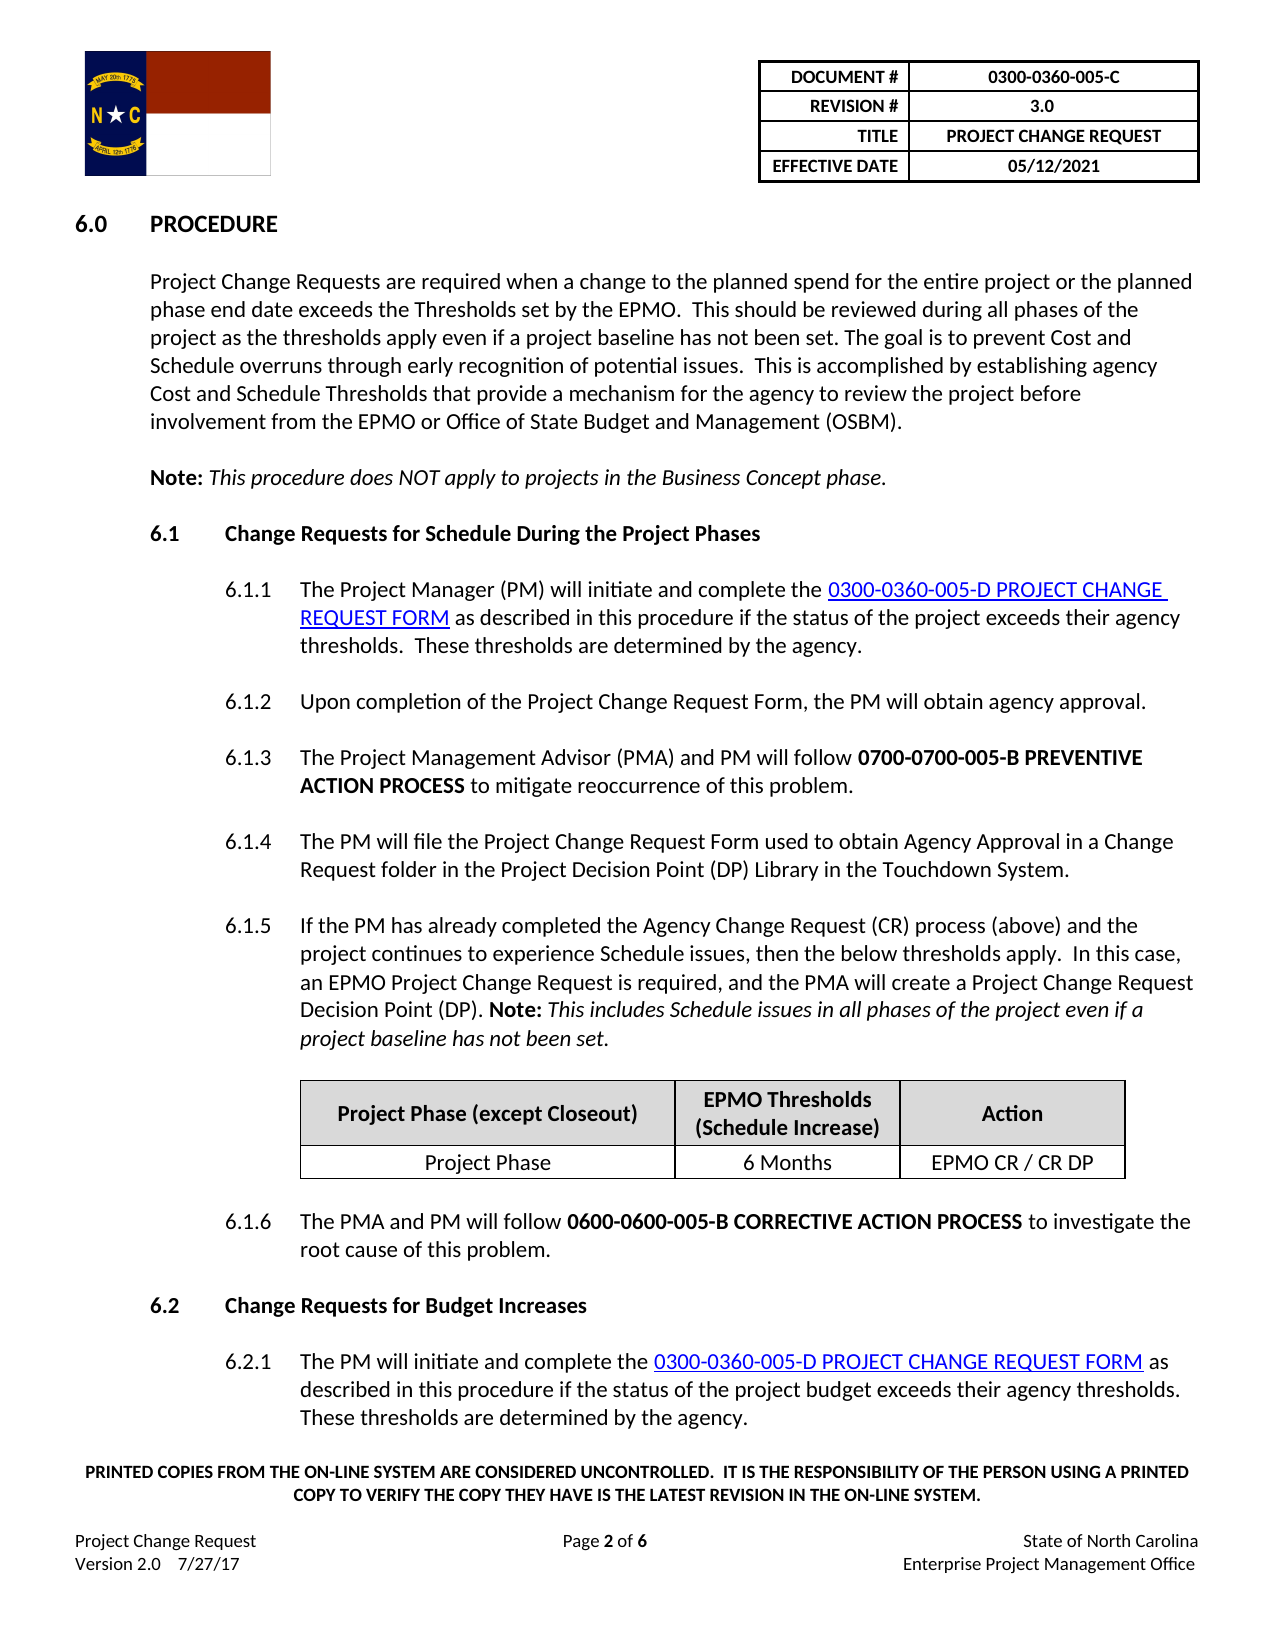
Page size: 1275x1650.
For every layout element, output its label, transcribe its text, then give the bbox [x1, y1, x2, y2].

list The PMA and PM will follow 0600-0600-005-B CORRECTIVE ACTION PROCESS to investigate the root cause of this problem. [225, 1207, 1200, 1263]
table_header Project Phase (except Closeout) [301, 1081, 674, 1145]
list If the PM has already completed the Agency Change Request (CR) process (above) and the project continues to experience Schedule issues, then the below thresholds apply. In this case, an EPMO Project Change Request is required, and the PMA will create a Project Change Request Decision Point (DP). Note: This includes Schedule issues in all phases of the project even if a project baseline has not been set. [225, 912, 1200, 1052]
list The Project Manager (PM) will initiate and complete the 0300-0360-005-D PROJECT CHANGE REQUEST FORM as described in this procedure if the status of the project exceeds their agency thresholds. These thresholds are determined by the agency. [225, 575, 1200, 659]
table_cell Project Phase [301, 1146, 674, 1178]
table_header Action [901, 1081, 1124, 1145]
list PROCEDURE [75, 208, 1200, 239]
table_header EPMO Thresholds (Schedule Increase) [676, 1081, 899, 1145]
picture [84, 51, 271, 176]
list Change Requests for Schedule During the Project Phases [150, 519, 1200, 547]
table_cell EPMO CR / CR DP [901, 1146, 1124, 1178]
text Note: This procedure does NOT apply to projects in the Business Concept phase. [150, 463, 1200, 491]
list The Project Management Advisor (PMA) and PM will follow 0700-0700-005-B PREVENTIVE ACTION PROCESS to mitigate reoccurrence of this problem. [225, 743, 1200, 799]
list The PM will file the Project Change Request Form used to obtain Agency Approval in a Change Request folder in the Project Decision Point (DP) Library in the Touchdown System. [225, 827, 1200, 883]
list Upon completion of the Project Change Request Form, the PM will obtain agency approval. [225, 687, 1200, 715]
text Project Change Requests are required when a change to the planned spend for the entire project or the planned phase end date exceeds the Thresholds set by the EPMO. This should be reviewed during all phases of the project as the thresholds apply even if a project baseline has not been set. The goal is to prevent Cost and Schedule overruns through early recognition of potential issues. This is accomplished by establishing agency Cost and Schedule Thresholds that provide a mechanism for the agency to review the project before involvement from the EPMO or Office of State Budget and Management (OSBM). [150, 267, 1200, 435]
list Change Requests for Budget Increases [150, 1291, 1200, 1319]
table_cell 6 Months [676, 1146, 899, 1178]
list The PM will initiate and complete the 0300-0360-005-D PROJECT CHANGE REQUEST FORM as described in this procedure if the status of the project budget exceeds their agency thresholds. These thresholds are determined by the agency. [225, 1347, 1200, 1431]
